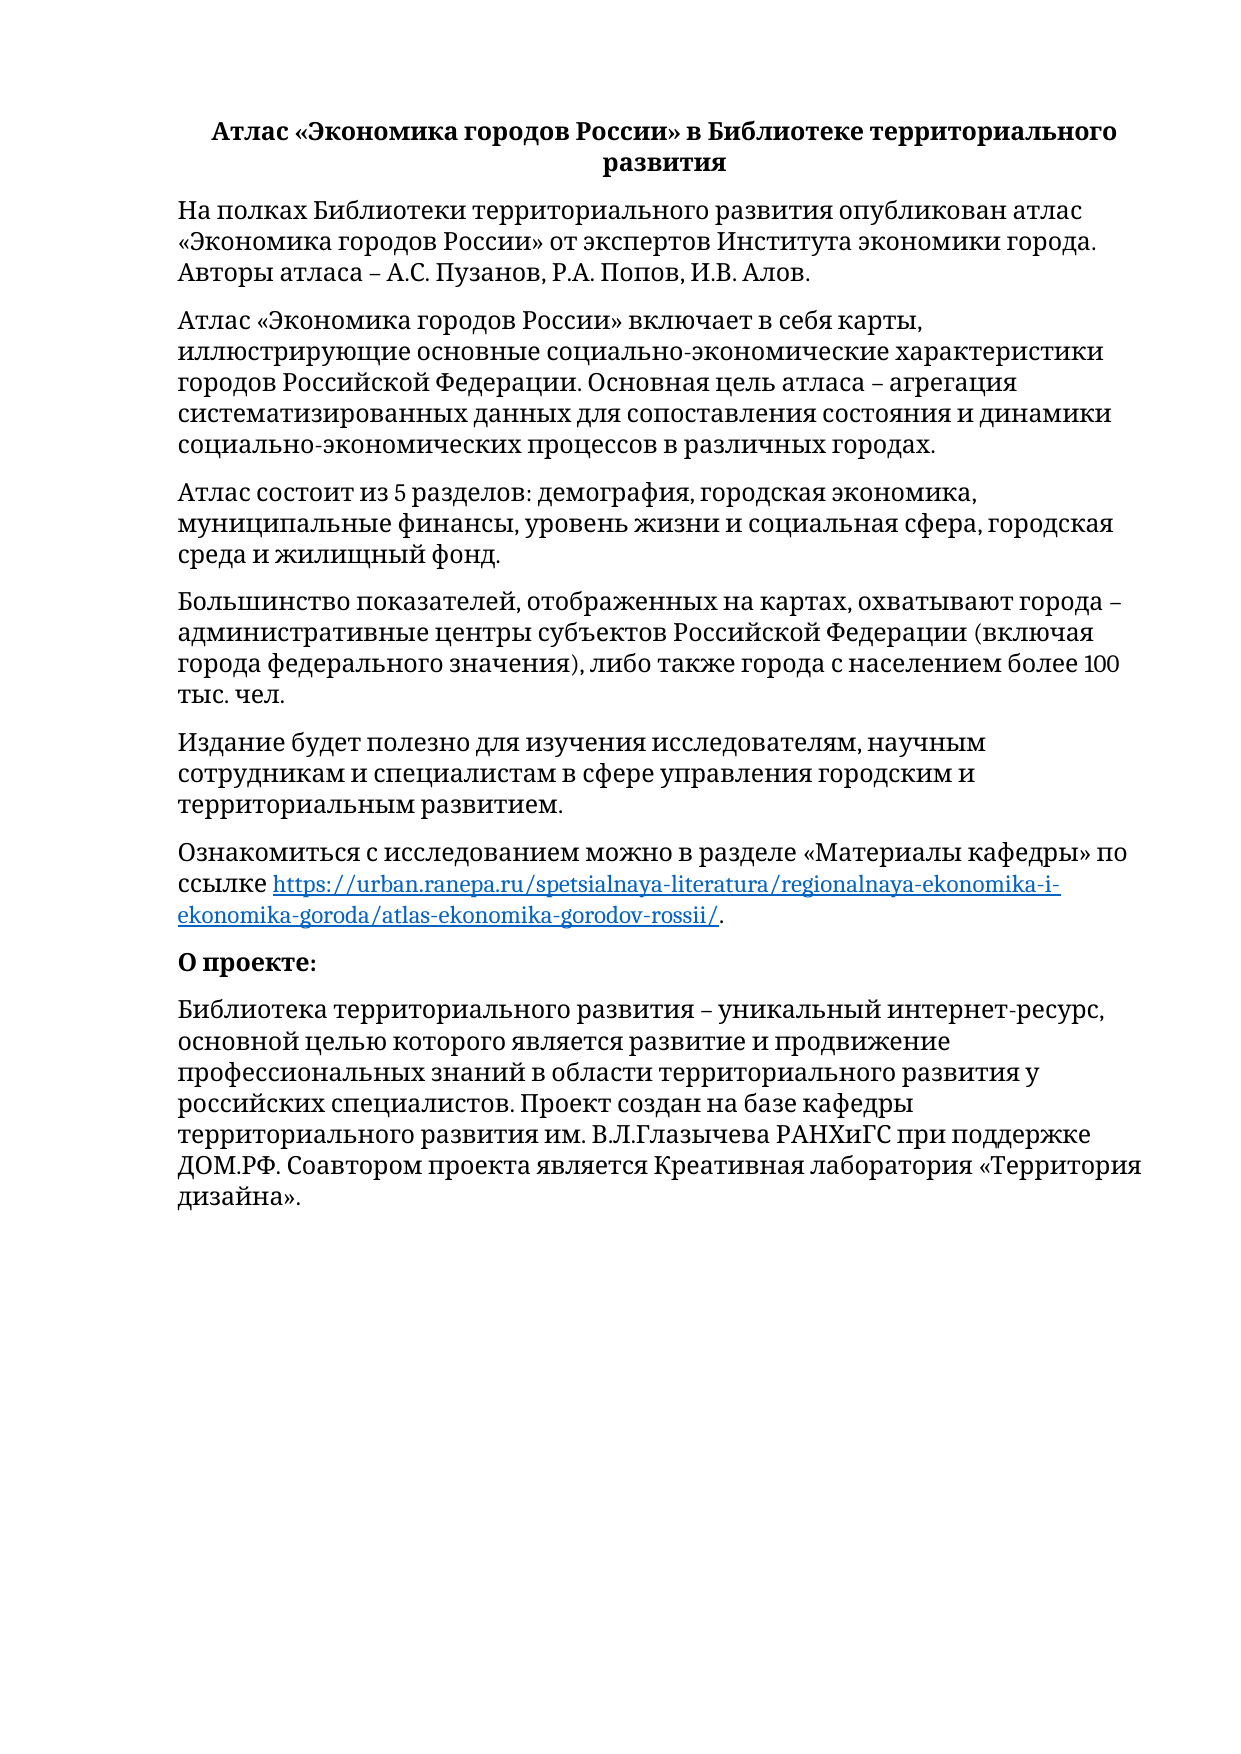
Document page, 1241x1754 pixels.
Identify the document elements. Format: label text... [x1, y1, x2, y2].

text Атлас «Экономика городов России» в Библиотеке территориального развития [177, 118, 1152, 178]
text О проекте: [177, 949, 1152, 977]
text Атлас состоит из 5 разделов: демография, городская экономика, муниципальные финансы, уровень жизни и социальная сфера, городская среда и жилищный фонд. [177, 478, 1152, 569]
text Библиотека территориального развития – уникальный интернет-ресурс, основной целью которого является развитие и продвижение профессиональных знаний в области территориального развития у российских специалистов. Проект создан на базе кафедры территориального развития им. В.Л.Глазычева РАНХиГС при поддержке ДОМ.РФ. Соавтором проекта является Креативная лаборатория «Территория дизайна». [177, 996, 1152, 1211]
text Издание будет полезно для изучения исследователям, научным сотрудникам и специалистам в сфере управления городским и территориальным развитием. [177, 729, 1152, 820]
text На полках Библиотеки территориального развития опубликован атлас «Экономика городов России» от экспертов Института экономики города. Авторы атласа – А.С. Пузанов, Р.А. Попов, И.В. Алов. [177, 197, 1152, 288]
text Ознакомиться с исследованием можно в разделе «Материалы кафедры» по ссылке https://urban.ranepa.ru/spetsialnaya-literatura/regionalnaya-ekonomika-i-ekonomika-goroda/atlas-ekonomika-gorodov-rossii/. [177, 839, 1152, 930]
text Большинство показателей, отображенных на картах, охватывают города – административные центры субъектов Российской Федерации (включая города федерального значения), либо также города с населением более 100 тыс. чел. [177, 588, 1152, 710]
text Атлас «Экономика городов России» включает в себя карты, иллюстрирующие основные социально-экономические характеристики городов Российской Федерации. Основная цель атласа – агрегация систематизированных данных для сопоставления состояния и динамики социально-экономических процессов в различных городах. [177, 307, 1152, 459]
